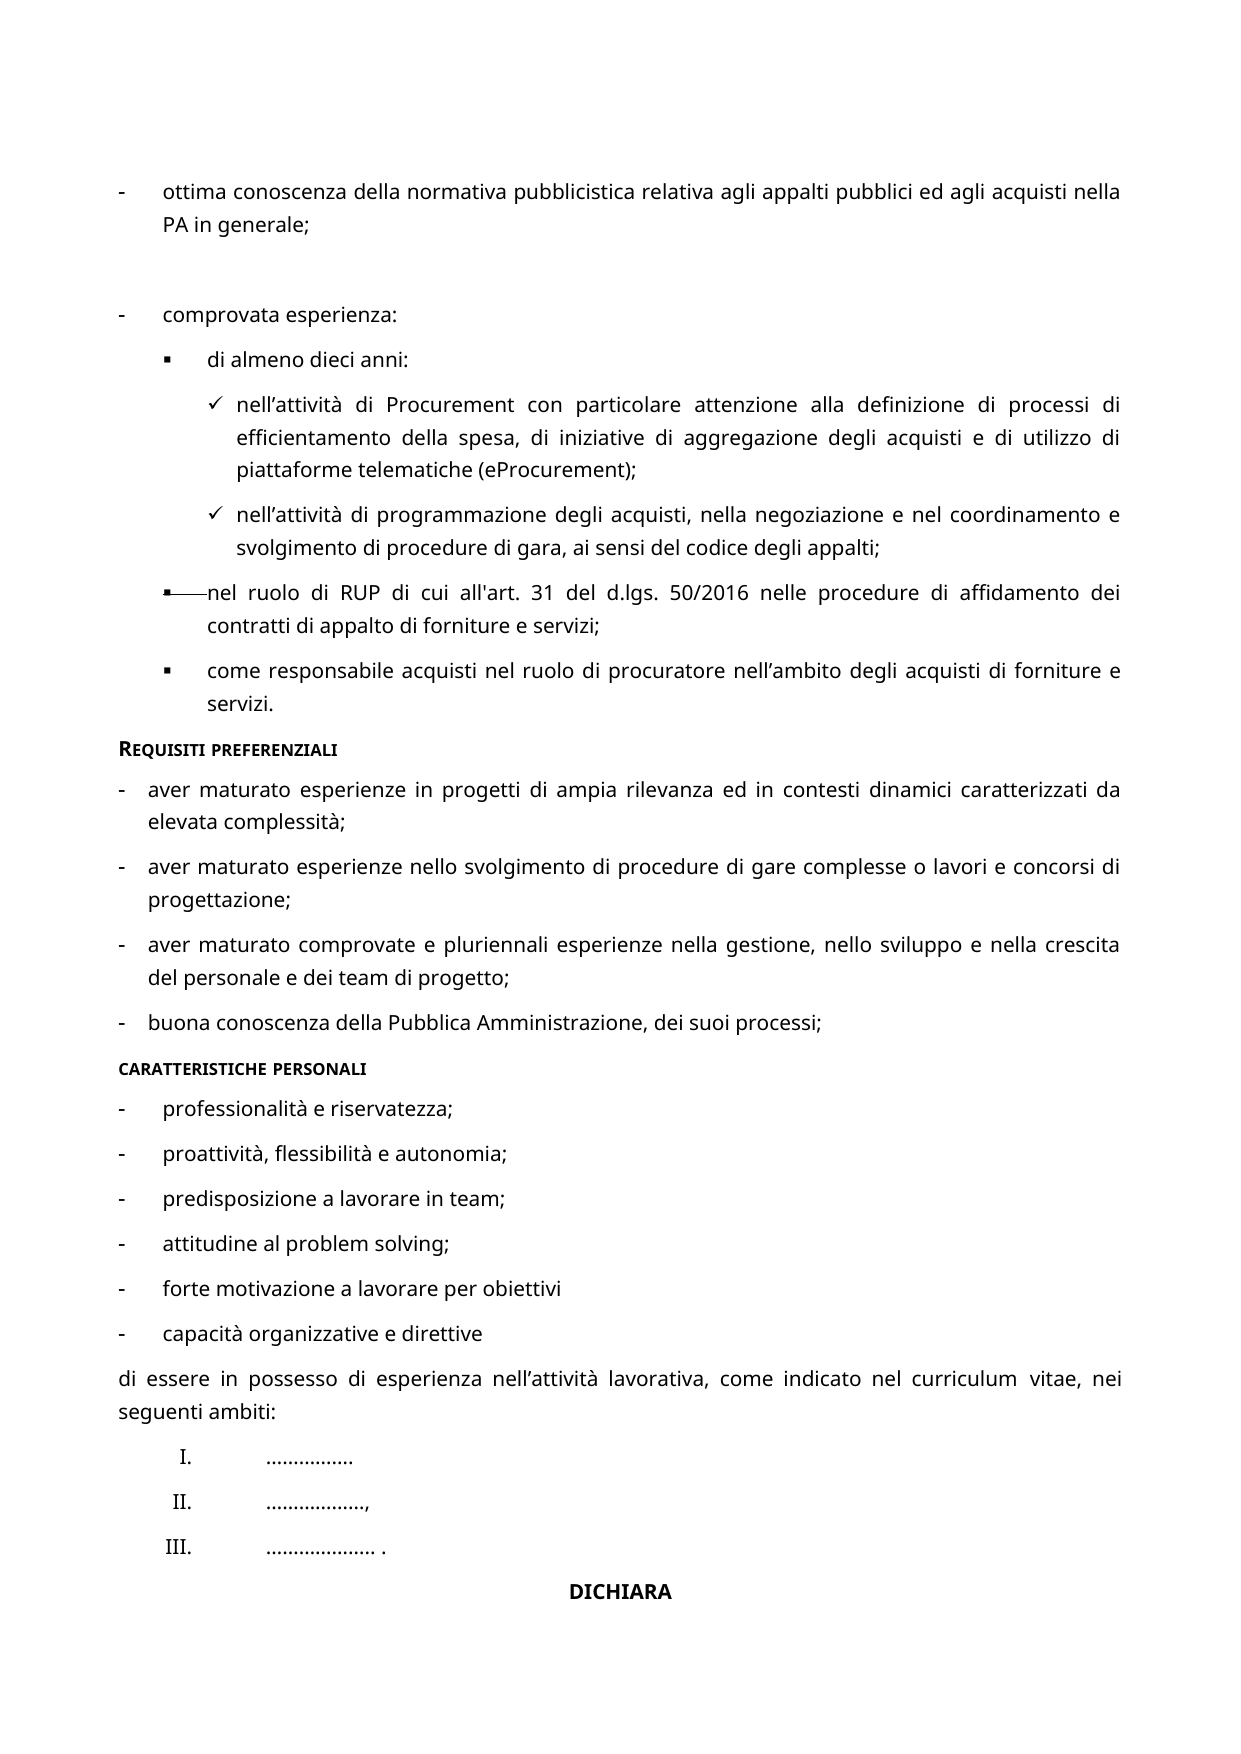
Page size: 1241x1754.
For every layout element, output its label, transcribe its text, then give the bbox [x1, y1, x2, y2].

text DICHIARA [118, 1577, 1122, 1606]
list di almeno dieci anni: [162, 345, 1122, 374]
list nel ruolo di RUP di cui all'art. 31 del d.lgs. 50/2016 nelle procedure di affidamento dei contratti di appalto di forniture e servizi; [162, 578, 1122, 639]
list comprovata esperienza: [118, 300, 1122, 328]
list aver maturato esperienze in progetti di ampia rilevanza ed in contesti dinamici caratterizzati da elevata complessità; [118, 775, 1122, 836]
list ……………. [192, 1442, 1122, 1471]
list nell’attività di Procurement con particolare attenzione alla definizione di processi di efficientamento della spesa, di iniziative di aggregazione degli acquisti e di utilizzo di piattaforme telematiche (eProcurement); [207, 390, 1122, 484]
list aver maturato comprovate e pluriennali esperienze nella gestione, nello sviluppo e nella crescita del personale e dei team di progetto; [118, 930, 1122, 991]
list buona conoscenza della Pubblica Amministrazione, dei suoi processi; [118, 1008, 1122, 1036]
list attitudine al problem solving; [118, 1229, 1122, 1258]
list predisposizione a lavorare in team; [118, 1184, 1122, 1212]
list come responsabile acquisti nel ruolo di procuratore nell’ambito degli acquisti di forniture e servizi. [162, 656, 1122, 717]
list proattività, flessibilità e autonomia; [118, 1139, 1122, 1167]
text di essere in possesso di esperienza nell’attività lavorativa, come indicato nel curriculum vitae, nei seguenti ambiti: [118, 1364, 1122, 1426]
list capacità organizzative e direttive [118, 1319, 1122, 1348]
list professionalità e riservatezza; [118, 1094, 1122, 1122]
text Requisiti preferenziali [118, 734, 1122, 762]
list ……………….. . [192, 1532, 1122, 1561]
list ottima conoscenza della normativa pubblicistica relativa agli appalti pubblici ed agli acquisti nella PA in generale; [118, 177, 1122, 238]
list ………………, [192, 1487, 1122, 1516]
list aver maturato esperienze nello svolgimento di procedure di gare complesse o lavori e concorsi di progettazione; [118, 852, 1122, 913]
text caratteristiche personali [118, 1053, 1122, 1081]
list nell’attività di programmazione degli acquisti, nella negoziazione e nel coordinamento e svolgimento di procedure di gara, ai sensi del codice degli appalti; [207, 501, 1122, 562]
list forte motivazione a lavorare per obiettivi [118, 1274, 1122, 1303]
